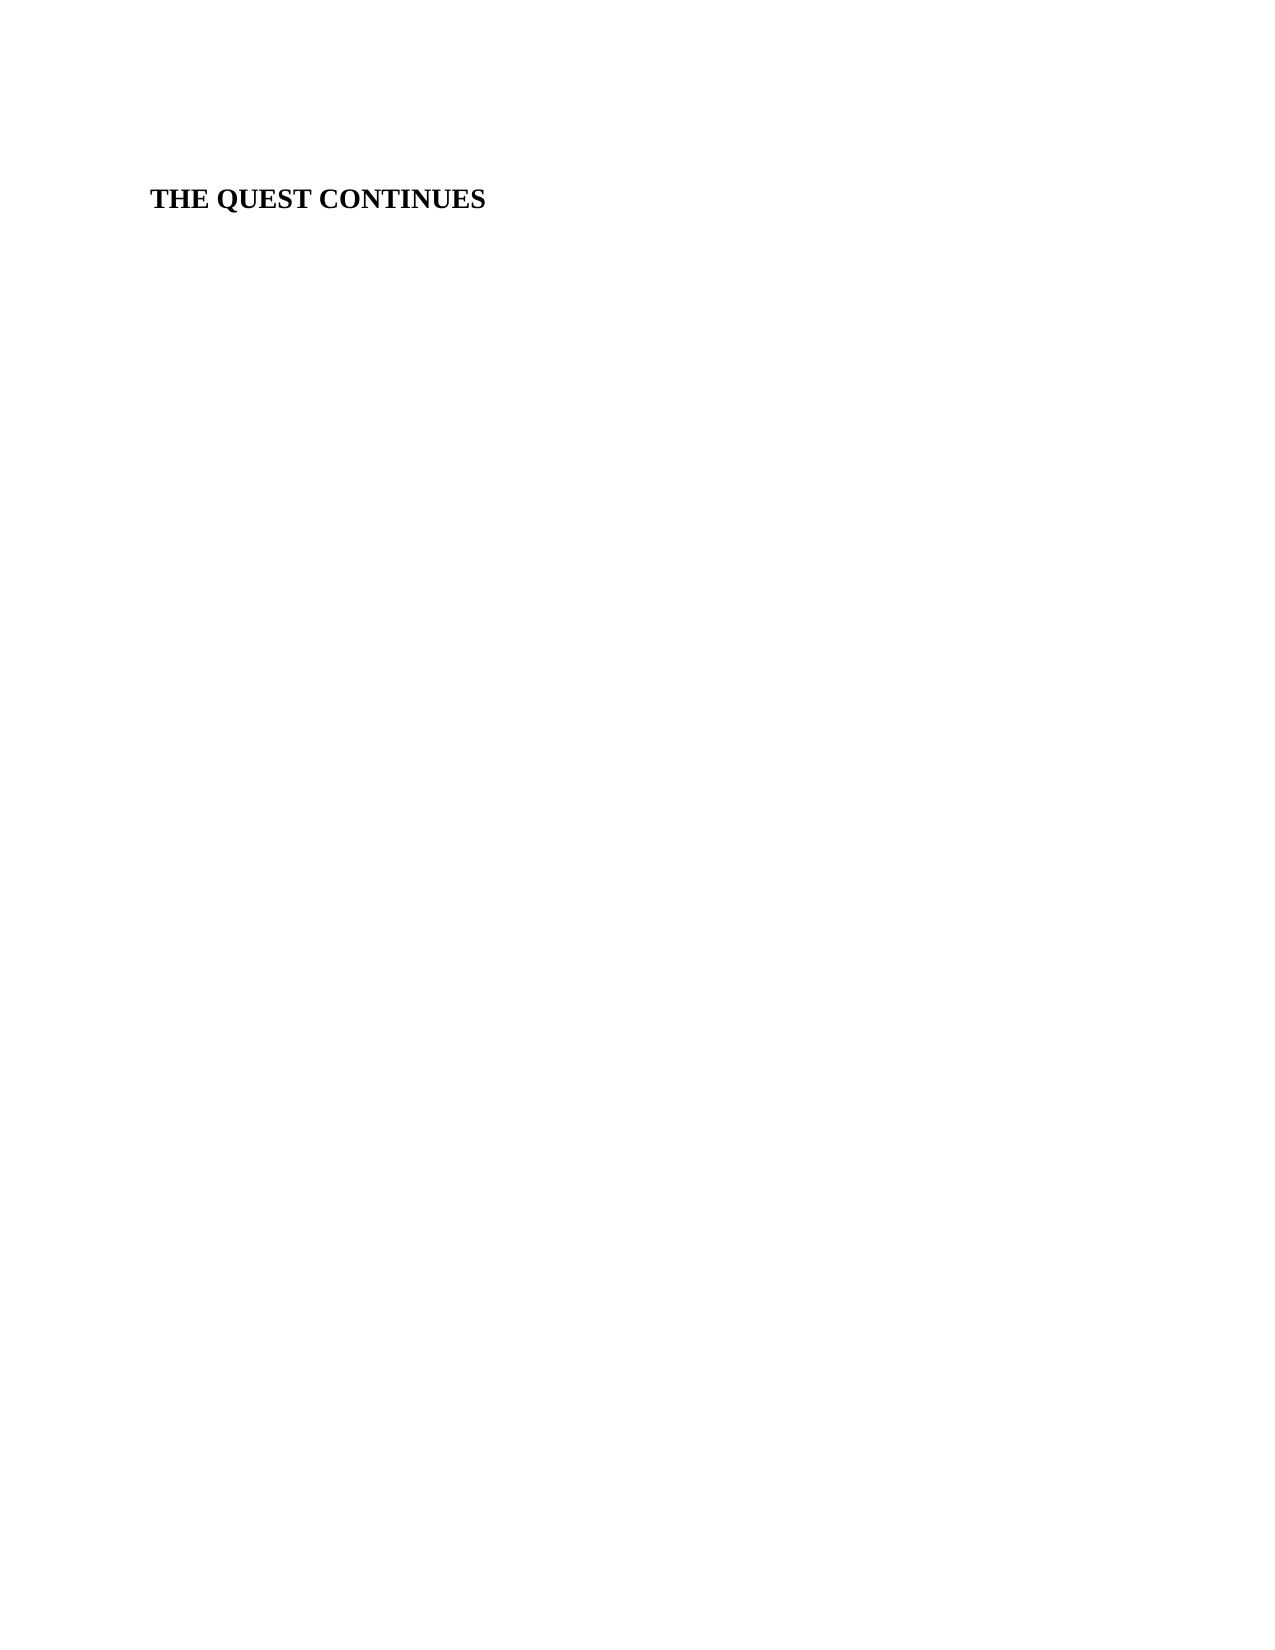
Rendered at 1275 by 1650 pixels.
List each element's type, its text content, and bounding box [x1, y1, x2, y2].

text THE QUEST CONTINUES [150, 182, 1125, 215]
